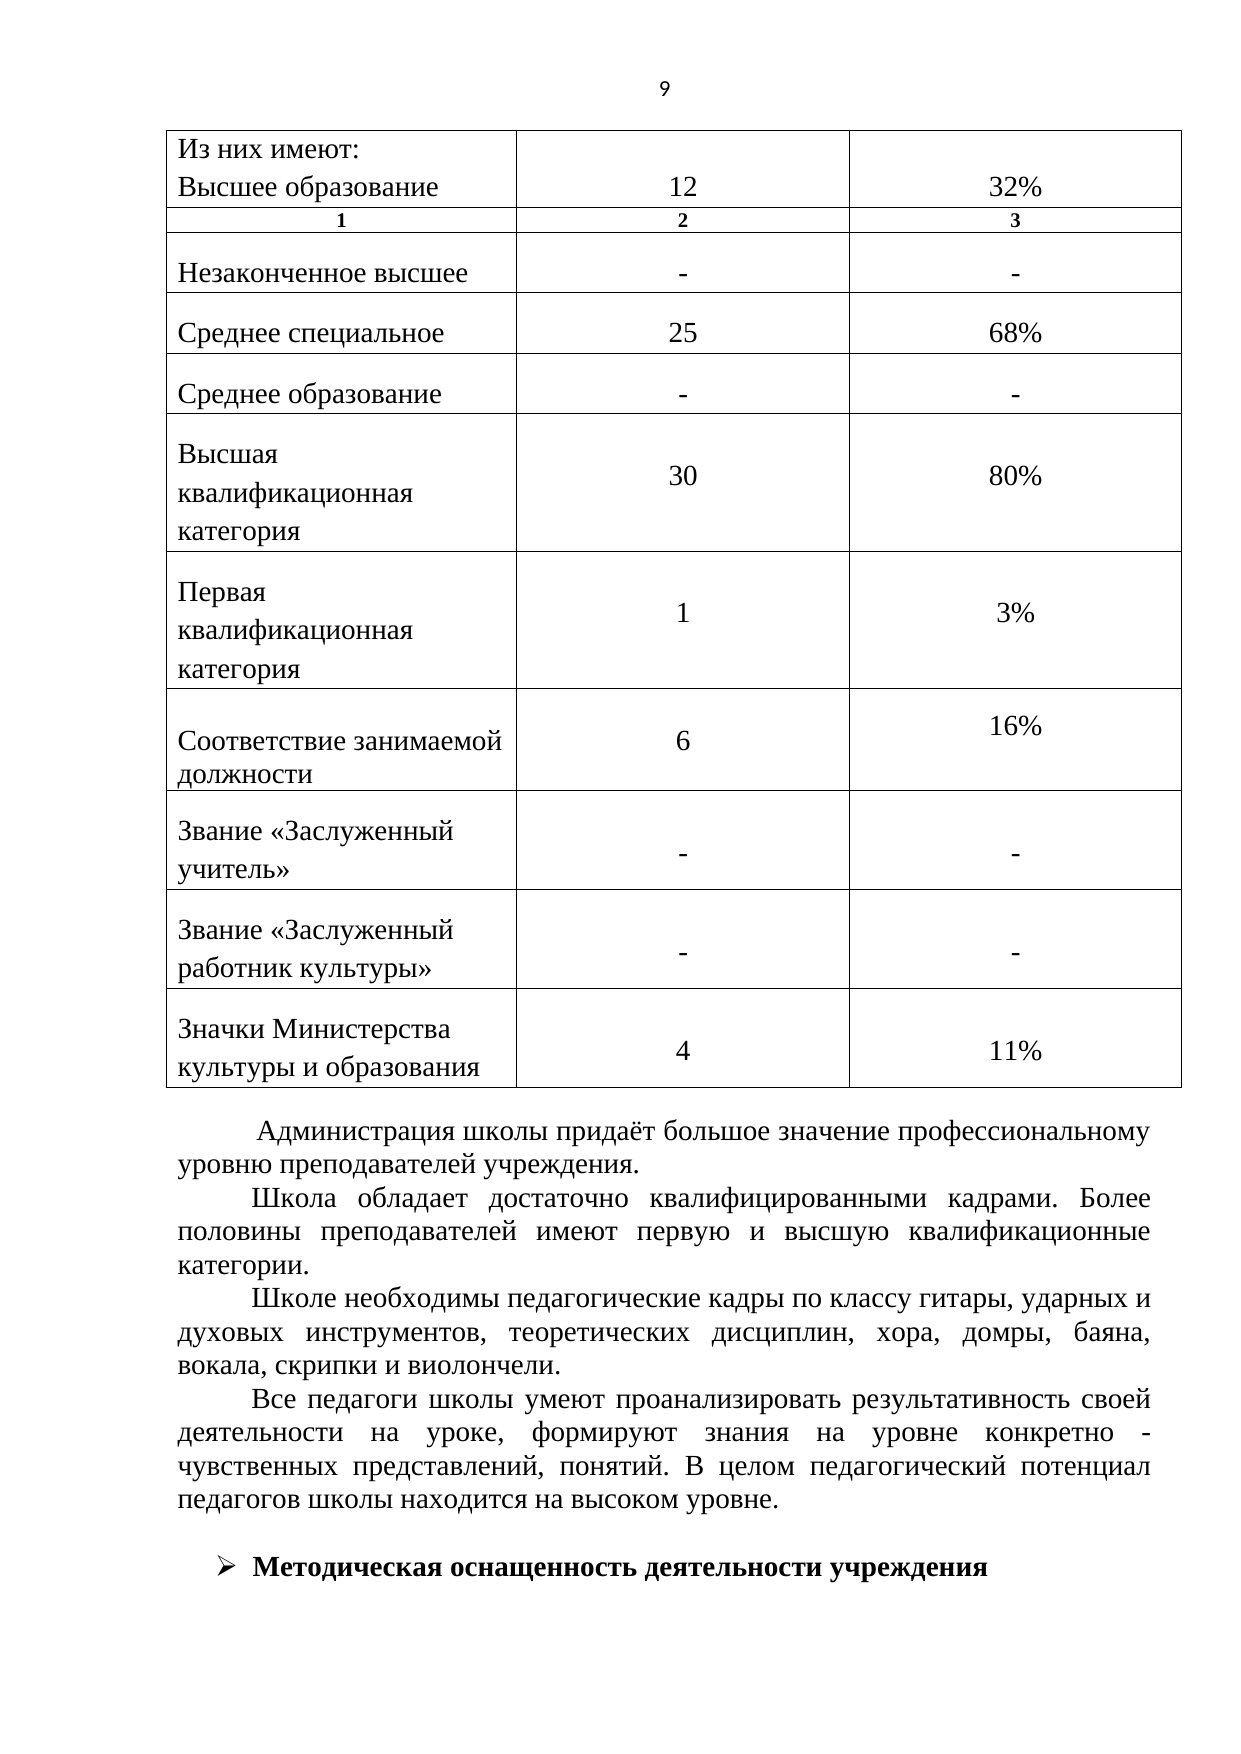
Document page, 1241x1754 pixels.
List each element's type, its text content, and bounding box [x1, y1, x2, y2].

table_cell 68% [850, 293, 1181, 353]
table_cell Значки Министерства культуры и образования [167, 989, 516, 1087]
table_cell Соответствие занимаемой должности [167, 689, 516, 790]
table_cell Первая квалификационная категория [167, 552, 516, 688]
table_cell - [850, 890, 1181, 988]
list Администрация школы придаёт большое значение профессиональному уровню преподавателей учреждения. [177, 1113, 1152, 1180]
table_cell - [850, 791, 1181, 889]
list Все педагоги школы умеют проанализировать результативность своей деятельности на уроке, формируют знания на уровне конкретно - чувственных представлений, понятий. В целом педагогический потенциал педагогов школы находится на высоком уровне. [177, 1381, 1152, 1515]
table_cell 30 [517, 414, 849, 551]
table_cell 4 [517, 989, 849, 1087]
table_cell 3 [850, 208, 1181, 232]
table_cell Среднее специальное [167, 293, 516, 353]
list Методическая оснащенность деятельности учреждения [215, 1549, 1152, 1582]
list Школа обладает достаточно квалифицированными кадрами. Более половины преподавателей имеют первую и высшую квалификационные категории. [177, 1180, 1152, 1280]
table_cell - [517, 354, 849, 413]
table_cell 12 [517, 131, 849, 207]
table_cell - [517, 233, 849, 292]
table_cell 1 [517, 552, 849, 688]
table_cell Из них имеют: Высшее образование [167, 131, 516, 207]
table_cell 32% [850, 131, 1181, 207]
table_cell Звание «Заслуженный работник культуры» [167, 890, 516, 988]
table_cell 16% [850, 689, 1181, 790]
table_cell 3% [850, 552, 1181, 688]
table_cell 11% [850, 989, 1181, 1087]
table_cell - [850, 233, 1181, 292]
table_cell Звание «Заслуженный учитель» [167, 791, 516, 889]
table_cell Незаконченное высшее [167, 233, 516, 292]
table_cell - [850, 354, 1181, 413]
table_cell 1 [167, 208, 516, 232]
table_cell Среднее образование [167, 354, 516, 413]
table_cell 2 [517, 208, 849, 232]
table_cell - [517, 791, 849, 889]
table_cell Высшая квалификационная категория [167, 414, 516, 551]
table_cell - [517, 890, 849, 988]
list Школе необходимы педагогические кадры по классу гитары, ударных и духовых инструментов, теоретических дисциплин, хора, домры, баяна, вокала, скрипки и виолончели. [177, 1280, 1152, 1381]
table_cell 6 [517, 689, 849, 790]
table_cell 25 [517, 293, 849, 353]
table_cell 80% [850, 414, 1181, 551]
